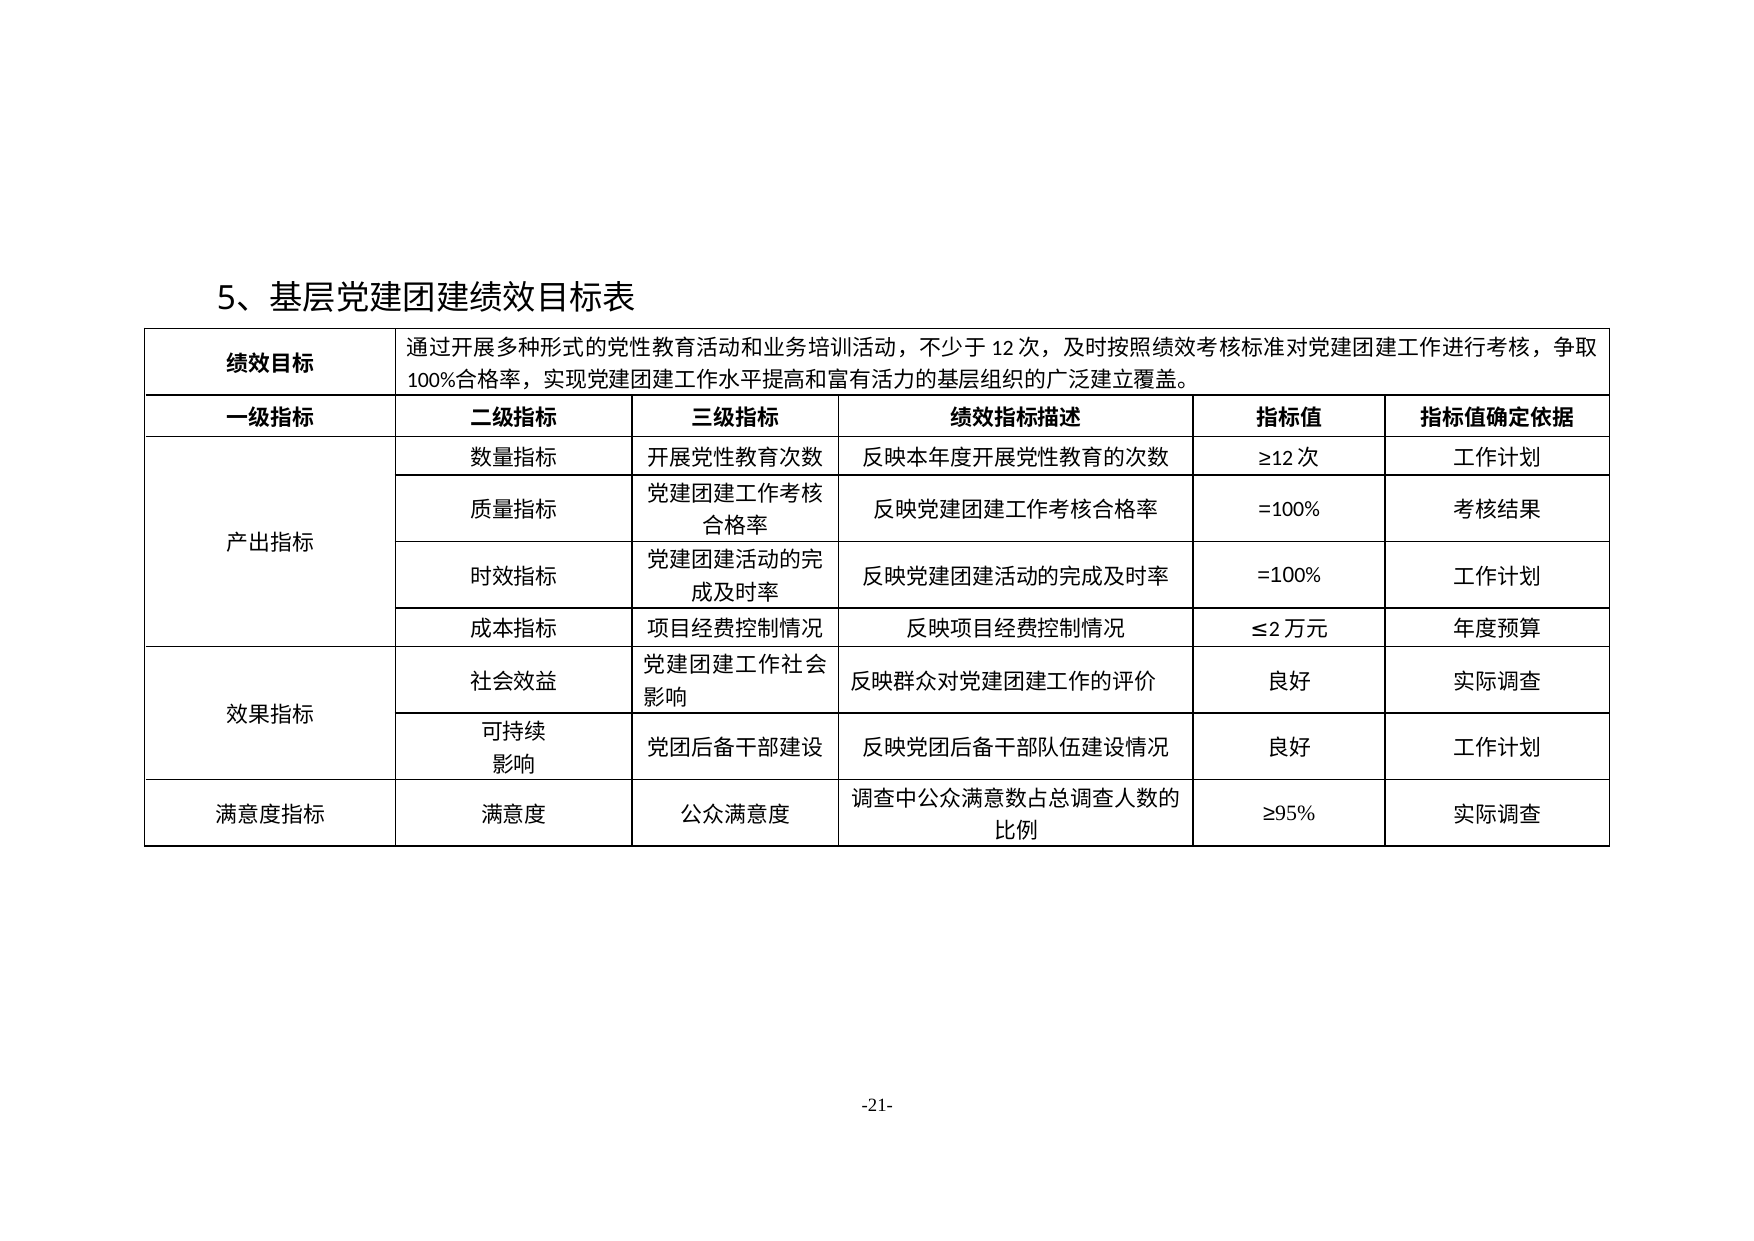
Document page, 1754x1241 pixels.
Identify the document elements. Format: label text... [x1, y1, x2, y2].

table_cell 数量指标 [396, 437, 631, 474]
table_cell 指标值 [1194, 396, 1384, 436]
table_cell 工作计划 [1386, 714, 1609, 779]
table_cell 良好 [1194, 714, 1384, 779]
table_cell 一级指标 [145, 395, 395, 436]
table_cell 可持续 影响 [396, 714, 631, 779]
table_cell 党建团建工作社会影响 [633, 647, 838, 712]
text 5、基层党建团建绩效目标表 [150, 263, 1604, 328]
table_cell ≥12次 [1194, 437, 1384, 474]
table_cell 产出指标 [145, 437, 395, 646]
table_cell 成本指标 [396, 609, 631, 646]
table_cell 工作计划 [1386, 542, 1609, 607]
table_header 通过开展多种形式的党性教育活动和业务培训活动，不少于12次，及时按照绩效考核标准对党建团建工作进行考核，争取100%合格率，实现党建团建工作水平提高和富有活力的基层组织的广泛建立覆盖。 [396, 329, 1609, 394]
table_cell 党建团建工作考核合格率 [633, 476, 838, 541]
table_cell 工作计划 [1386, 437, 1609, 474]
table_cell 调查中公众满意数占总调查人数的比例 [839, 780, 1192, 845]
table_cell 开展党性教育次数 [633, 437, 838, 474]
table_cell =100% [1194, 476, 1384, 541]
table_cell 党建团建活动的完成及时率 [633, 542, 838, 607]
table_cell 公众满意度 [633, 780, 838, 845]
table_cell =100% [1194, 542, 1384, 607]
table_cell 反映党建团建工作考核合格率 [839, 476, 1192, 541]
table_cell 二级指标 [396, 396, 631, 436]
table_cell 时效指标 [396, 542, 631, 607]
table_cell 反映党团后备干部队伍建设情况 [839, 714, 1192, 779]
table_cell 满意度指标 [145, 780, 395, 845]
table_cell 实际调查 [1386, 647, 1609, 712]
table_cell 反映项目经费控制情况 [839, 609, 1192, 646]
table_cell 实际调查 [1386, 780, 1609, 845]
table_cell 良好 [1194, 647, 1384, 712]
table_cell 考核结果 [1386, 476, 1609, 541]
table_header 绩效目标 [145, 329, 395, 394]
table_cell ≤2万元 [1194, 609, 1384, 646]
table_cell 社会效益 [396, 647, 631, 712]
table_cell 反映群众对党建团建工作的评价 [839, 647, 1192, 712]
table_cell ≥95% [1194, 780, 1384, 845]
table_cell 反映党建团建活动的完成及时率 [839, 542, 1192, 607]
table_cell 年度预算 [1386, 609, 1609, 646]
table_cell 三级指标 [633, 396, 838, 436]
table_cell 效果指标 [145, 647, 395, 779]
table_cell 绩效指标描述 [839, 396, 1192, 436]
table_cell 项目经费控制情况 [633, 609, 838, 646]
table_cell 党团后备干部建设 [633, 714, 838, 779]
table_cell 满意度 [396, 780, 631, 845]
table_cell 质量指标 [396, 476, 631, 541]
table_cell 反映本年度开展党性教育的次数 [839, 437, 1192, 474]
table_cell 指标值确定依据 [1386, 396, 1609, 436]
